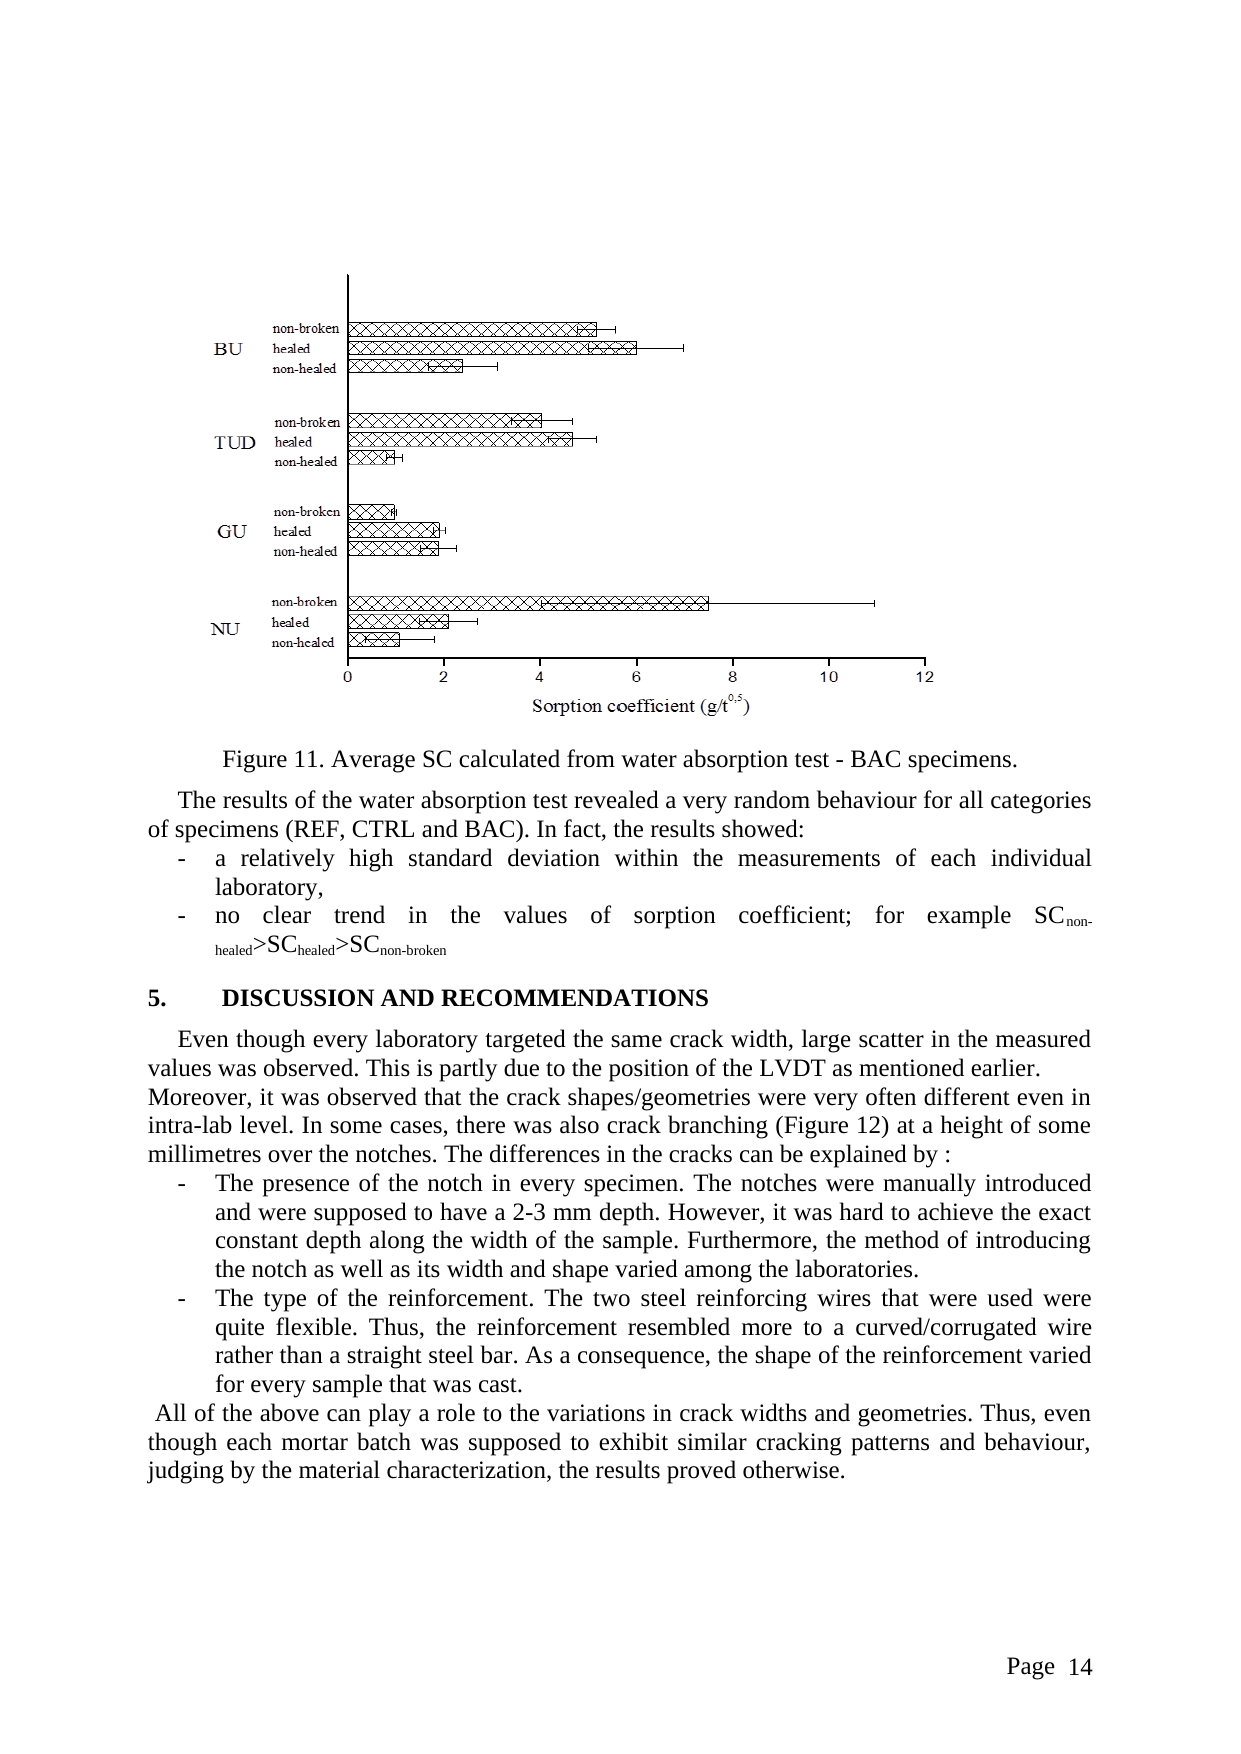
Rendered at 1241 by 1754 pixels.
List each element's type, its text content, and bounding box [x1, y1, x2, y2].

subtitle 5. DISCUSSION AND RECOMMENDATIONS [148, 983, 1092, 1012]
text Figure 11. Average SC calculated from water absorption test - BAC specimens. [148, 746, 1092, 773]
picture [197, 212, 1044, 746]
list The type of the reinforcement. The two steel reinforcing wires that were used were quite flexible. Thus, the reinforcement resembled more to a curved/corrugated wire rather than a straight steel bar. As a consequence, the shape of the reinforcement varied for every sample that was cast. [177, 1283, 1092, 1398]
list a relatively high standard deviation within the measurements of each individual laboratory, [177, 843, 1092, 901]
text All of the above can play a role to the variations in crack widths and geometries. Thus, even though each mortar batch was supposed to exhibit similar cracking patterns and behaviour, judging by the material characterization, the results proved otherwise. [148, 1398, 1092, 1484]
text Even though every laboratory targeted the same crack width, large scatter in the measured values was observed. This is partly due to the position of the LVDT as mentioned earlier. [148, 1024, 1092, 1082]
text Moreover, it was observed that the crack shapes/geometries were very often different even in intra-lab level. In some cases, there was also crack branching (Figure 12) at a height of some millimetres over the notches. The differences in the cracks can be explained by : [148, 1082, 1092, 1168]
list no clear trend in the values of sorption coefficient; for example SCnon-healed>SChealed>SCnon-broken [177, 901, 1092, 958]
list The presence of the notch in every specimen. The notches were manually introduced and were supposed to have a 2-3 mm depth. However, it was hard to achieve the exact constant depth along the width of the sample. Furthermore, the method of introducing the notch as well as its width and shape varied among the laboratories. [177, 1168, 1092, 1283]
text The results of the water absorption test revealed a very random behaviour for all categories of specimens (REF, CTRL and BAC). In fact, the results showed: [148, 786, 1092, 843]
